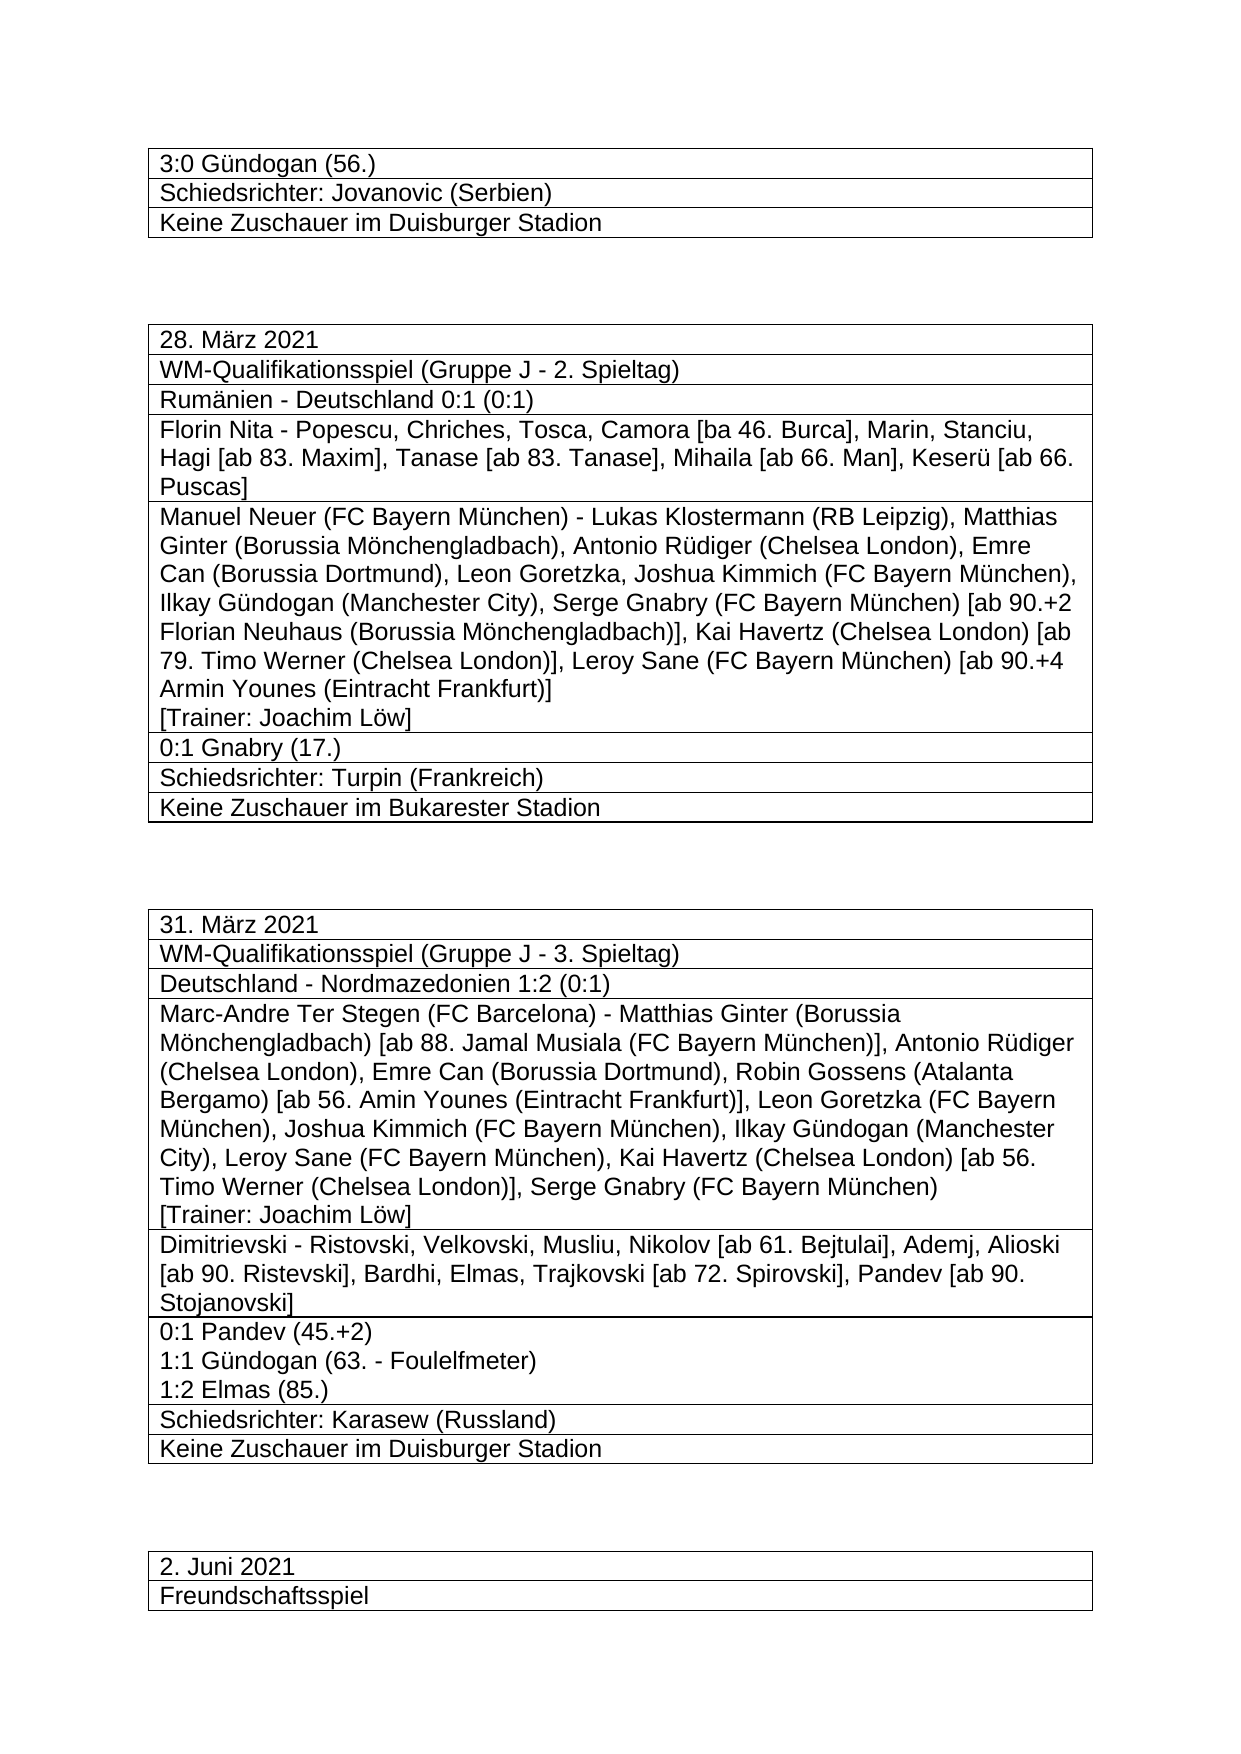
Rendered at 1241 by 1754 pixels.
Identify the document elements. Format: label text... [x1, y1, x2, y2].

table_cell Manuel Neuer (FC Bayern München) - Lukas Klostermann (RB Leipzig), Matthias Ginter (Borussia Mönchengladbach), Antonio Rüdiger (Chelsea London), Emre Can (Borussia Dortmund), Leon Goretzka, Joshua Kimmich (FC Bayern München), Ilkay Gündogan (Manchester City), Serge Gnabry (FC Bayern München) [ab 90.+2 Florian Neuhaus (Borussia Mönchengladbach)], Kai Havertz (Chelsea London) [ab 79. Timo Werner (Chelsea London)], Leroy Sane (FC Bayern München) [ab 90.+4 Armin Younes (Eintracht Frankfurt)] [Trainer: Joachim Löw] [149, 502, 1092, 732]
table_cell Rumänien - Deutschland 0:1 (0:1) [149, 385, 1092, 414]
table_cell Keine Zuschauer im Duisburger Stadion [149, 208, 1092, 237]
table_cell Freundschaftsspiel [149, 1581, 1092, 1610]
table_cell Schiedsrichter: Jovanovic (Serbien) [149, 179, 1092, 207]
table_header 31. März 2021 [149, 910, 1092, 938]
table_cell WM-Qualifikationsspiel (Gruppe J - 3. Spieltag) [149, 940, 1092, 968]
table_cell 0:1 Pandev (45.+2) 1:1 Gündogan (63. - Foulelfmeter) 1:2 Elmas (85.) [149, 1318, 1092, 1404]
table_cell Deutschland - Nordmazedonien 1:2 (0:1) [149, 969, 1092, 998]
table_header 2. Juni 2021 [149, 1552, 1092, 1580]
table_cell Schiedsrichter: Turpin (Frankreich) [149, 763, 1092, 792]
table_cell Keine Zuschauer im Bukarester Stadion [149, 793, 1092, 821]
table_header 28. März 2021 [149, 325, 1092, 354]
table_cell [149, 149, 1092, 177]
table_cell Marc-Andre Ter Stegen (FC Barcelona) - Matthias Ginter (Borussia Mönchengladbach) [ab 88. Jamal Musiala (FC Bayern München)], Antonio Rüdiger (Chelsea London), Emre Can (Borussia Dortmund), Robin Gossens (Atalanta Bergamo) [ab 56. Amin Younes (Eintracht Frankfurt)], Leon Goretzka (FC Bayern München), Joshua Kimmich (FC Bayern München), Ilkay Gündogan (Manchester City), Leroy Sane (FC Bayern München), Kai Havertz (Chelsea London) [ab 56. Timo Werner (Chelsea London)], Serge Gnabry (FC Bayern München) [Trainer: Joachim Löw] [149, 999, 1092, 1229]
table_cell 0:1 Gnabry (17.) [149, 733, 1092, 762]
table_cell Keine Zuschauer im Duisburger Stadion [149, 1435, 1092, 1463]
table_cell Dimitrievski - Ristovski, Velkovski, Musliu, Nikolov [ab 61. Bejtulai], Ademj, Alioski [ab 90. Ristevski], Bardhi, Elmas, Trajkovski [ab 72. Spirovski], Pandev [ab 90. Stojanovski] [149, 1230, 1092, 1316]
table_cell Schiedsrichter: Karasew (Russland) [149, 1405, 1092, 1433]
table_cell Florin Nita - Popescu, Chriches, Tosca, Camora [ba 46. Burca], Marin, Stanciu, Hagi [ab 83. Maxim], Tanase [ab 83. Tanase], Mihaila [ab 66. Man], Keserü [ab 66. Puscas] [149, 415, 1092, 501]
table_cell WM-Qualifikationsspiel (Gruppe J - 2. Spieltag) [149, 355, 1092, 384]
